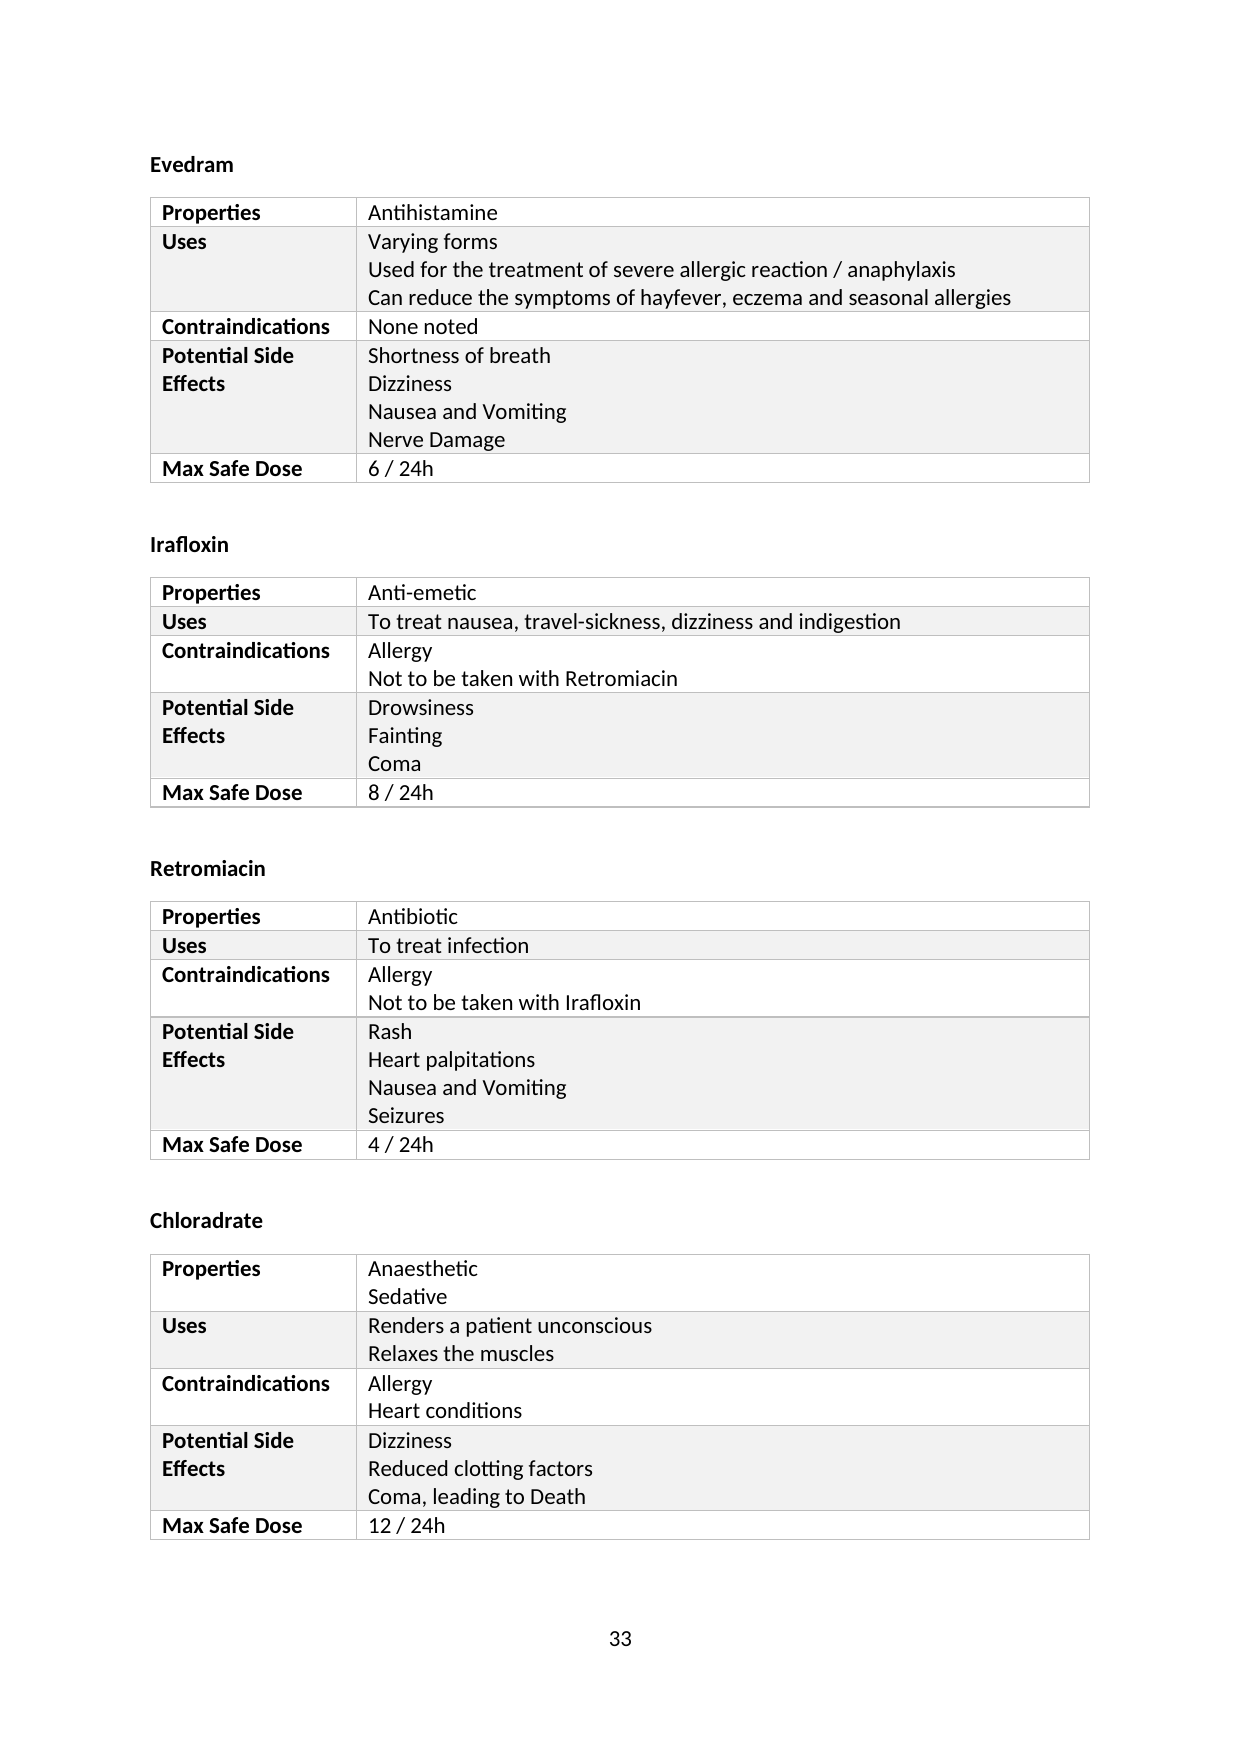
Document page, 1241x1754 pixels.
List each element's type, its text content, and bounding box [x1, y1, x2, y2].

table_cell Potential Side Effects [151, 341, 356, 453]
table_cell Varying forms Used for the treatment of severe allergic reaction / anaphylaxis Can reduce the symptoms of hayfever, eczema and seasonal allergies [357, 227, 1089, 311]
text Retromiacin [150, 854, 1090, 882]
table_cell Contraindications [151, 312, 356, 340]
table_header Properties [151, 902, 356, 930]
table_cell Max Safe Dose [151, 454, 356, 482]
table_cell Potential Side Effects [151, 1426, 356, 1510]
table_cell Shortness of breath Dizziness Nausea and Vomiting Nerve Damage [357, 341, 1089, 453]
table_header Antibiotic [357, 902, 1089, 930]
table_cell None noted [357, 312, 1089, 340]
table_header Properties [151, 578, 356, 606]
table_header Antihistamine [357, 198, 1089, 226]
table_cell Uses [151, 931, 356, 959]
table_cell Contraindications [151, 960, 356, 1016]
table_header Properties [151, 198, 356, 226]
table_cell Potential Side Effects [151, 1018, 356, 1129]
table_cell Contraindications [151, 1369, 356, 1425]
text Evedram [150, 150, 1090, 178]
table_cell 12 / 24h [357, 1511, 1089, 1539]
table_cell Uses [151, 1312, 356, 1368]
text Chloradrate [150, 1207, 1090, 1234]
table_cell Contraindications [151, 636, 356, 692]
table_cell Rash Heart palpitations Nausea and Vomiting Seizures [357, 1018, 1089, 1129]
table_cell Allergy Not to be taken with Retromiacin [357, 636, 1089, 692]
table_cell 4 / 24h [357, 1131, 1089, 1159]
table_cell Renders a patient unconscious Relaxes the muscles [357, 1312, 1089, 1368]
table_cell To treat infection [357, 931, 1089, 959]
table_header Properties [151, 1255, 356, 1311]
table_cell To treat nausea, travel-sickness, dizziness and indigestion [357, 607, 1089, 635]
table_header Anti-emetic [357, 578, 1089, 606]
table_cell Max Safe Dose [151, 1511, 356, 1539]
text Irafloxin [150, 530, 1090, 558]
table_cell Max Safe Dose [151, 779, 356, 806]
table_cell Max Safe Dose [151, 1131, 356, 1159]
table_cell Allergy Heart conditions [357, 1369, 1089, 1425]
table_cell Dizziness Reduced clotting factors Coma, leading to Death [357, 1426, 1089, 1510]
table_cell Uses [151, 607, 356, 635]
table_cell Drowsiness Fainting Coma [357, 693, 1089, 777]
table_cell 6 / 24h [357, 454, 1089, 482]
table_cell Uses [151, 227, 356, 311]
table_cell 8 / 24h [357, 779, 1089, 806]
table_cell Potential Side Effects [151, 693, 356, 777]
table_header Anaesthetic Sedative [357, 1255, 1089, 1311]
table_cell Allergy Not to be taken with Irafloxin [357, 960, 1089, 1016]
